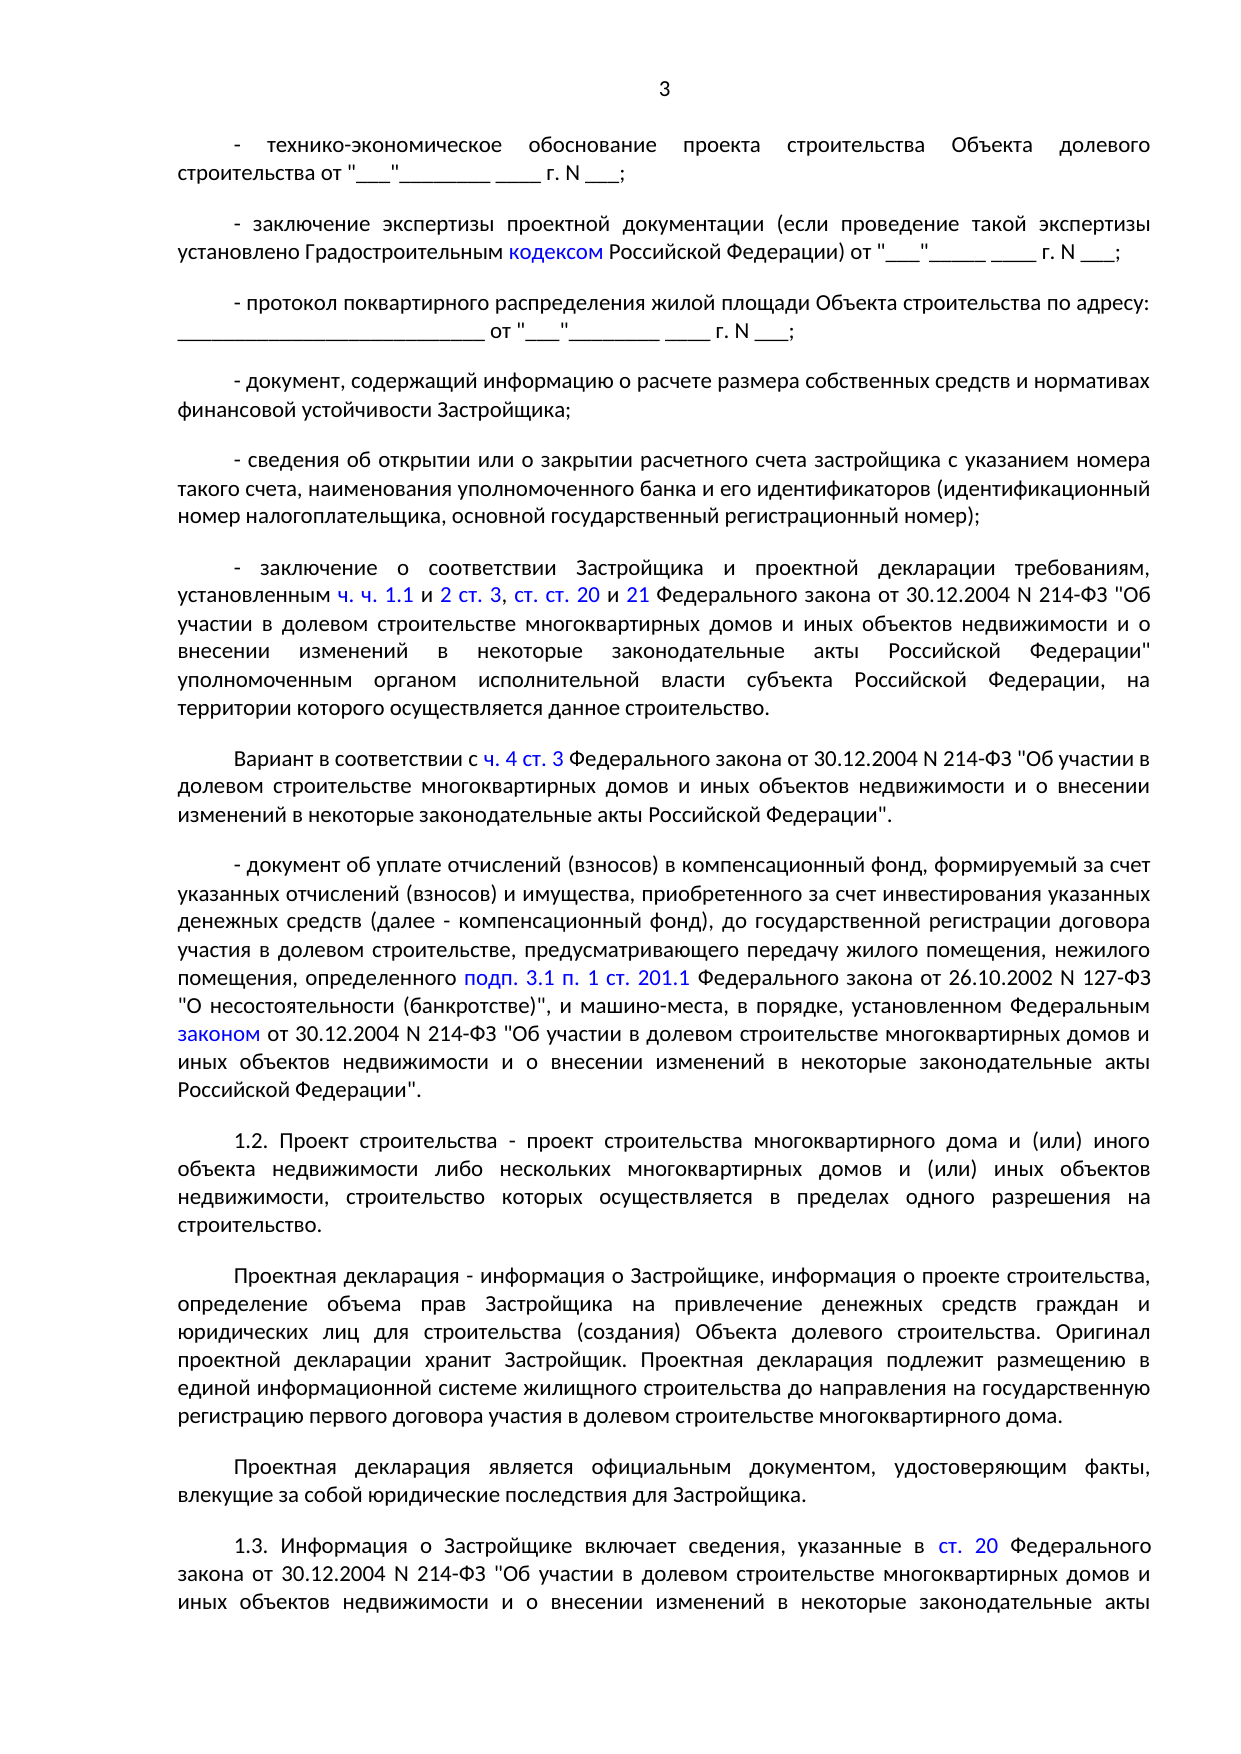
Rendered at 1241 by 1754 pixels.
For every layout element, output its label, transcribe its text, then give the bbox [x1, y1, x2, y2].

text - протокол поквартирного распределения жилой площади Объекта строительства по адресу: ___________________________ от "___"________ ____ г. N ___; [177, 288, 1152, 344]
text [177, 1531, 1152, 1615]
text Проектная декларация является официальным документом, удостоверяющим факты, влекущие за собой юридические последствия для Застройщика. [177, 1452, 1152, 1508]
text - сведения об открытии или о закрытии расчетного счета застройщика с указанием номера такого счета, наименования уполномоченного банка и его идентификаторов (идентификационный номер налогоплательщика, основной государственный регистрационный номер); [177, 446, 1152, 530]
text Вариант в соответствии с ч. 4 ст. 3 Федерального закона от 30.12.2004 N 214-ФЗ "Об участии в долевом строительстве многоквартирных домов и иных объектов недвижимости и о внесении изменений в некоторые законодательные акты Российской Федерации". [177, 744, 1152, 828]
text - заключение экспертизы проектной документации (если проведение такой экспертизы установлено Градостроительным кодексом Российской Федерации) от "___"_____ ____ г. N ___; [177, 209, 1152, 265]
text - технико-экономическое обоснование проекта строительства Объекта долевого строительства от "___"________ ____ г. N ___; [177, 130, 1152, 186]
text - документ об уплате отчислений (взносов) в компенсационный фонд, формируемый за счет указанных отчислений (взносов) и имущества, приобретенного за счет инвестирования указанных денежных средств (далее - компенсационный фонд), до государственной регистрации договора участия в долевом строительстве, предусматривающего передачу жилого помещения, нежилого помещения, определенного подп. 3.1 п. 1 ст. 201.1 Федерального закона от 26.10.2002 N 127-ФЗ "О несостоятельности (банкротстве)", и машино-места, в порядке, установленном Федеральным законом от 30.12.2004 N 214-ФЗ "Об участии в долевом строительстве многоквартирных домов и иных объектов недвижимости и о внесении изменений в некоторые законодательные акты Российской Федерации". [177, 851, 1152, 1103]
text Проектная декларация - информация о Застройщике, информация о проекте строительства, определение объема прав Застройщика на привлечение денежных средств граждан и юридических лиц для строительства (создания) Объекта долевого строительства. Оригинал проектной декларации хранит Застройщик. Проектная декларация подлежит размещению в единой информационной системе жилищного строительства до направления на государственную регистрацию первого договора участия в долевом строительстве многоквартирного дома. [177, 1261, 1152, 1429]
text - заключение о соответствии Застройщика и проектной декларации требованиям, установленным ч. ч. 1.1 и 2 ст. 3, ст. ст. 20 и 21 Федерального закона от 30.12.2004 N 214-ФЗ "Об участии в долевом строительстве многоквартирных домов и иных объектов недвижимости и о внесении изменений в некоторые законодательные акты Российской Федерации" уполномоченным органом исполнительной власти субъекта Российской Федерации, на территории которого осуществляется данное строительство. [177, 553, 1152, 721]
text - документ, содержащий информацию о расчете размера собственных средств и нормативах финансовой устойчивости Застройщика; [177, 367, 1152, 423]
text 1.2. Проект строительства - проект строительства многоквартирного дома и (или) иного объекта недвижимости либо нескольких многоквартирных домов и (или) иных объектов недвижимости, строительство которых осуществляется в пределах одного разрешения на строительство. [177, 1126, 1152, 1238]
